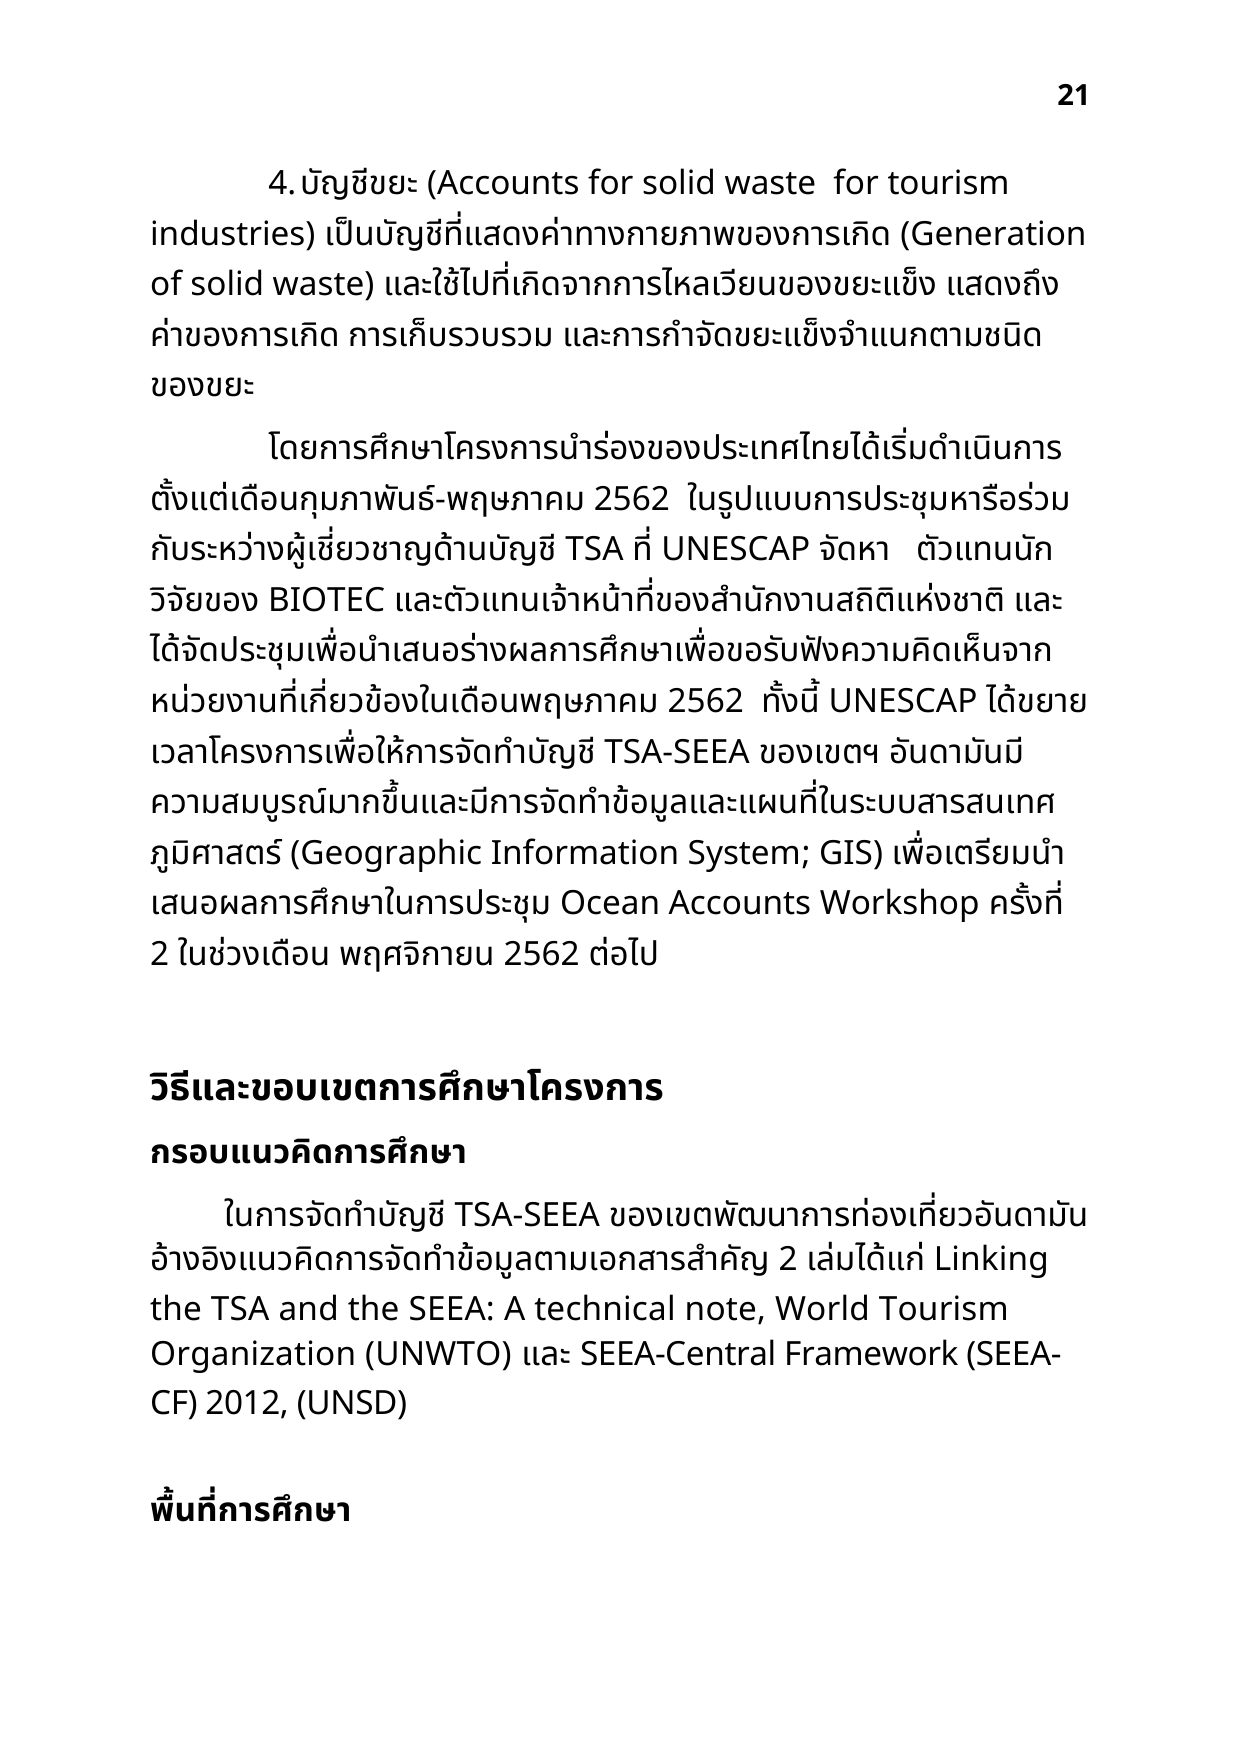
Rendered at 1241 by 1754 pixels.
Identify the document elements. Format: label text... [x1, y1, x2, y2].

text กรอบแนวคิดการศึกษา [150, 1124, 1090, 1174]
text ในการจัดทำบัญชี TSA-SEEA ของเขตพัฒนาการท่องเที่ยวอันดามันอ้างอิงแนวคิดการจัดทำข้อมูลตามเอกสารสำคัญ 2 เล่มได้แก่ Linking the TSA and the SEEA: A technical note, World Tourism Organization (UNWTO) และ SEEA-Central Framework (SEEA-CF) 2012, (UNSD) [150, 1186, 1090, 1424]
text วิธีและขอบเขตการศึกษาโครงการ [150, 1056, 1090, 1112]
text โดยการศึกษาโครงการนำร่องของประเทศไทยได้เริ่มดำเนินการตั้งแต่เดือนกุมภาพันธ์-พฤษภาคม 2562 ในรูปแบบการประชุมหารือร่วมกับระหว่างผู้เชี่ยวชาญด้านบัญชี TSA ที่ UNESCAP จัดหา ตัวแทนนักวิจัยของ BIOTEC และตัวแทนเจ้าหน้าที่ของสำนักงานสถิติแห่งชาติ และได้จัดประชุมเพื่อนำเสนอร่างผลการศึกษาเพื่อขอรับฟังความคิดเห็นจากหน่วยงานที่เกี่ยวข้องในเดือนพฤษภาคม 2562 ทั้งนี้ UNESCAP ได้ขยายเวลาโครงการเพื่อให้การจัดทำบัญชี TSA-SEEA ของเขตฯ อันดามันมีความสมบูรณ์มากขึ้นและมีการจัดทำข้อมูลและแผนที่ในระบบสารสนเทศภูมิศาสตร์ (Geographic Information System; GIS) เพื่อเตรียมนำเสนอผลการศึกษาในการประชุม Ocean Accounts Workshop ครั้งที่ 2 ในช่วงเดือน พฤศจิกายน 2562 ต่อไป [150, 424, 1090, 980]
text พื้นที่การศึกษา [150, 1482, 1090, 1532]
list บัญชีขยะ (Accounts for solid waste for tourism industries) เป็นบัญชีที่แสดงค่าทางกายภาพของการเกิด (Generation of solid waste) และใช้ไปที่เกิดจากการไหลเวียนของขยะแข็ง แสดงถึงค่าของการเกิด การเก็บรวบรวม และการกำจัดขยะแข็งจำแนกตามชนิดของขยะ [150, 159, 1090, 412]
